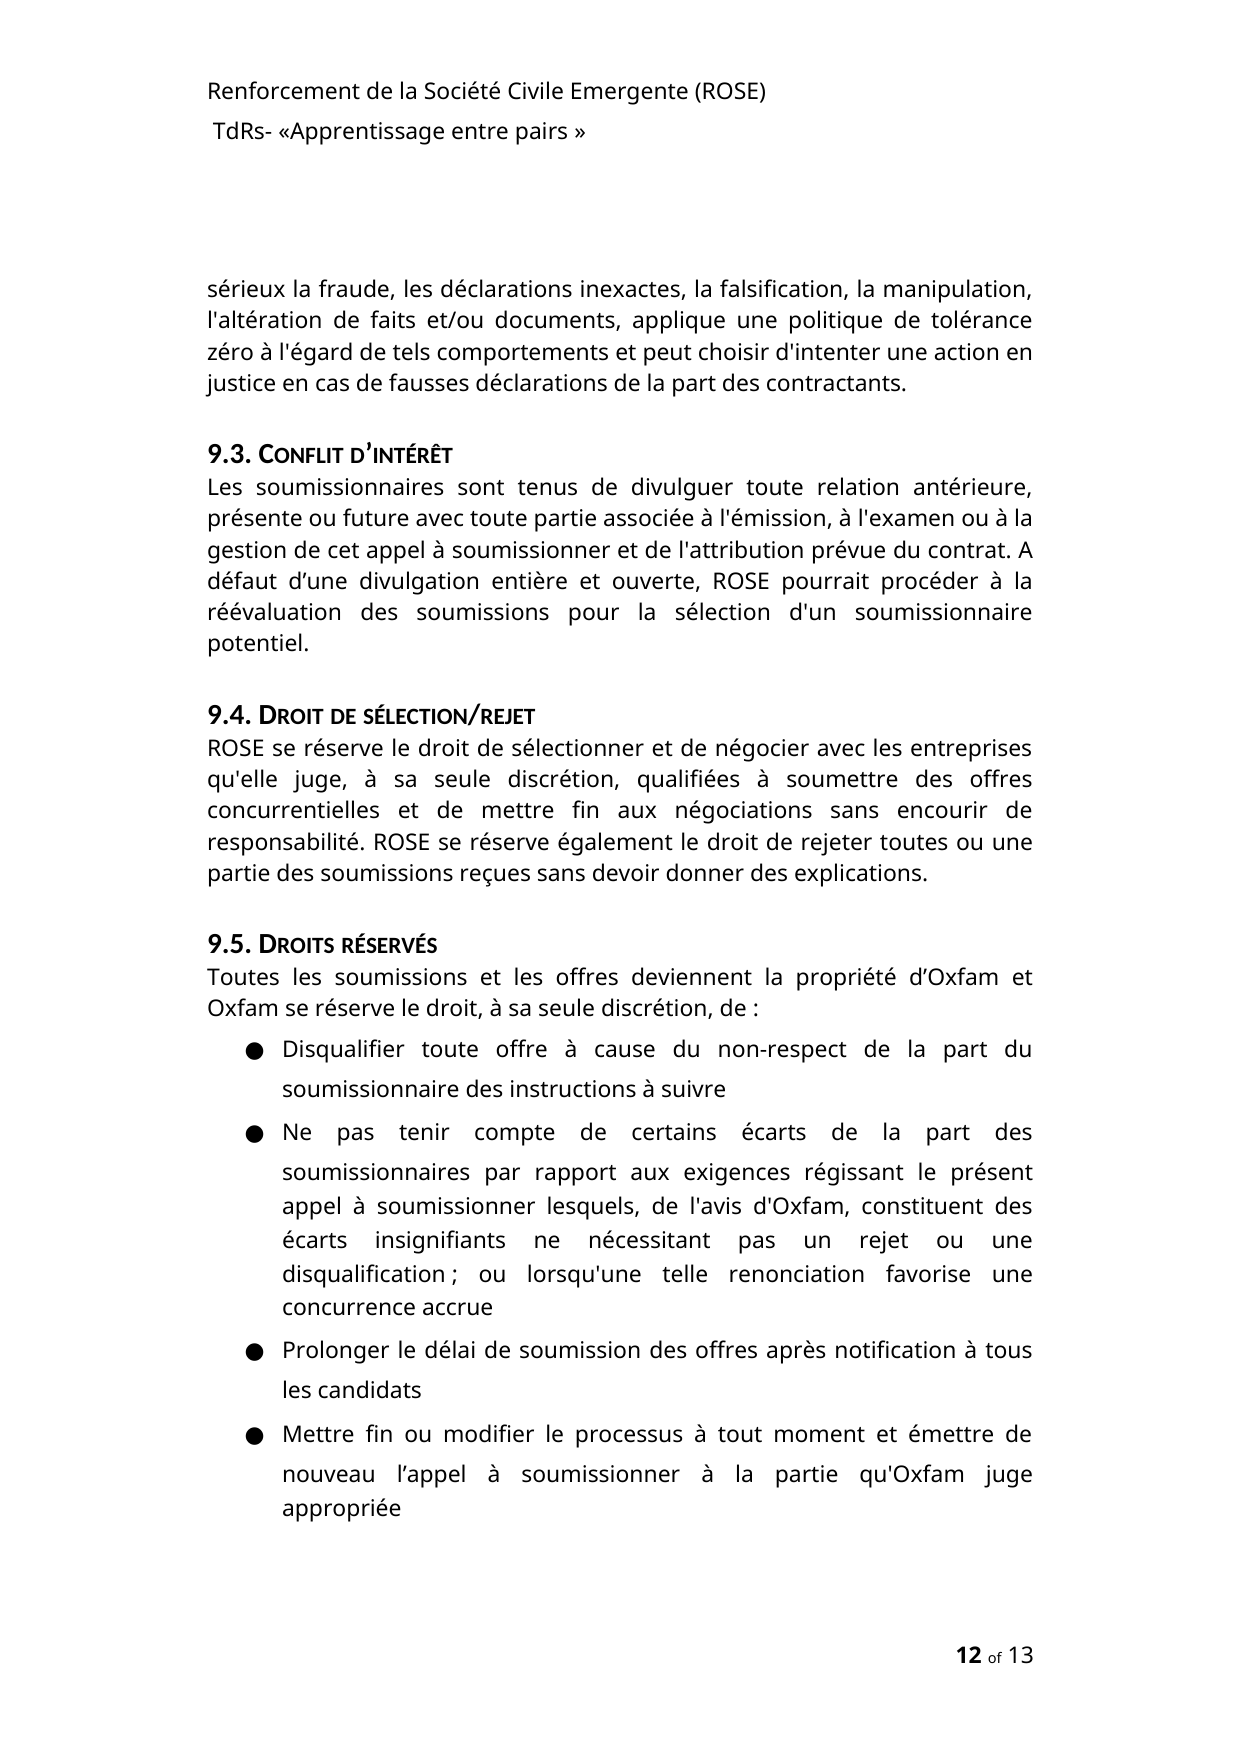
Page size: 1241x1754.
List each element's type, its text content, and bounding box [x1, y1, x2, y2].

list Mettre fin ou modifier le processus à tout moment et émettre de nouveau l’appel à soumissionner à la partie qu'Oxfam juge appropriée [244, 1408, 1033, 1523]
list Ne pas tenir compte de certains écarts de la part des soumissionnaires par rapport aux exigences régissant le présent appel à soumissionner lesquels, de l'avis d'Oxfam, constituent des écarts insignifiants ne nécessitant pas un rejet ou une disqualification ; ou lorsqu'une telle renonciation favorise une concurrence accrue [244, 1107, 1033, 1322]
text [207, 273, 1033, 398]
text Toutes les soumissions et les offres deviennent la propriété d’Oxfam et Oxfam se réserve le droit, à sa seule discrétion, de : [207, 961, 1033, 1023]
subtitle 9.3. Conflit d’intérêt [207, 435, 1033, 471]
list Disqualifier toute offre à cause du non-respect de la part du soumissionnaire des instructions à suivre [244, 1023, 1033, 1104]
subtitle 9.5. Droits réservés [207, 925, 1033, 961]
text Les soumissionnaires sont tenus de divulguer toute relation antérieure, présente ou future avec toute partie associée à l'émission, à l'examen ou à la gestion de cet appel à soumissionner et de l'attribution prévue du contrat. A défaut d’une divulgation entière et ouverte, ROSE pourrait procéder à la réévaluation des soumissions pour la sélection d'un soumissionnaire potentiel. [207, 471, 1033, 658]
list Prolonger le délai de soumission des offres après notification à tous les candidats [244, 1325, 1033, 1406]
subtitle 9.4. Droit de sélection/rejet [207, 696, 1033, 732]
text ROSE se réserve le droit de sélectionner et de négocier avec les entreprises qu'elle juge, à sa seule discrétion, qualifiées à soumettre des offres concurrentielles et de mettre fin aux négociations sans encourir de responsabilité. ROSE se réserve également le droit de rejeter toutes ou une partie des soumissions reçues sans devoir donner des explications. [207, 732, 1033, 888]
